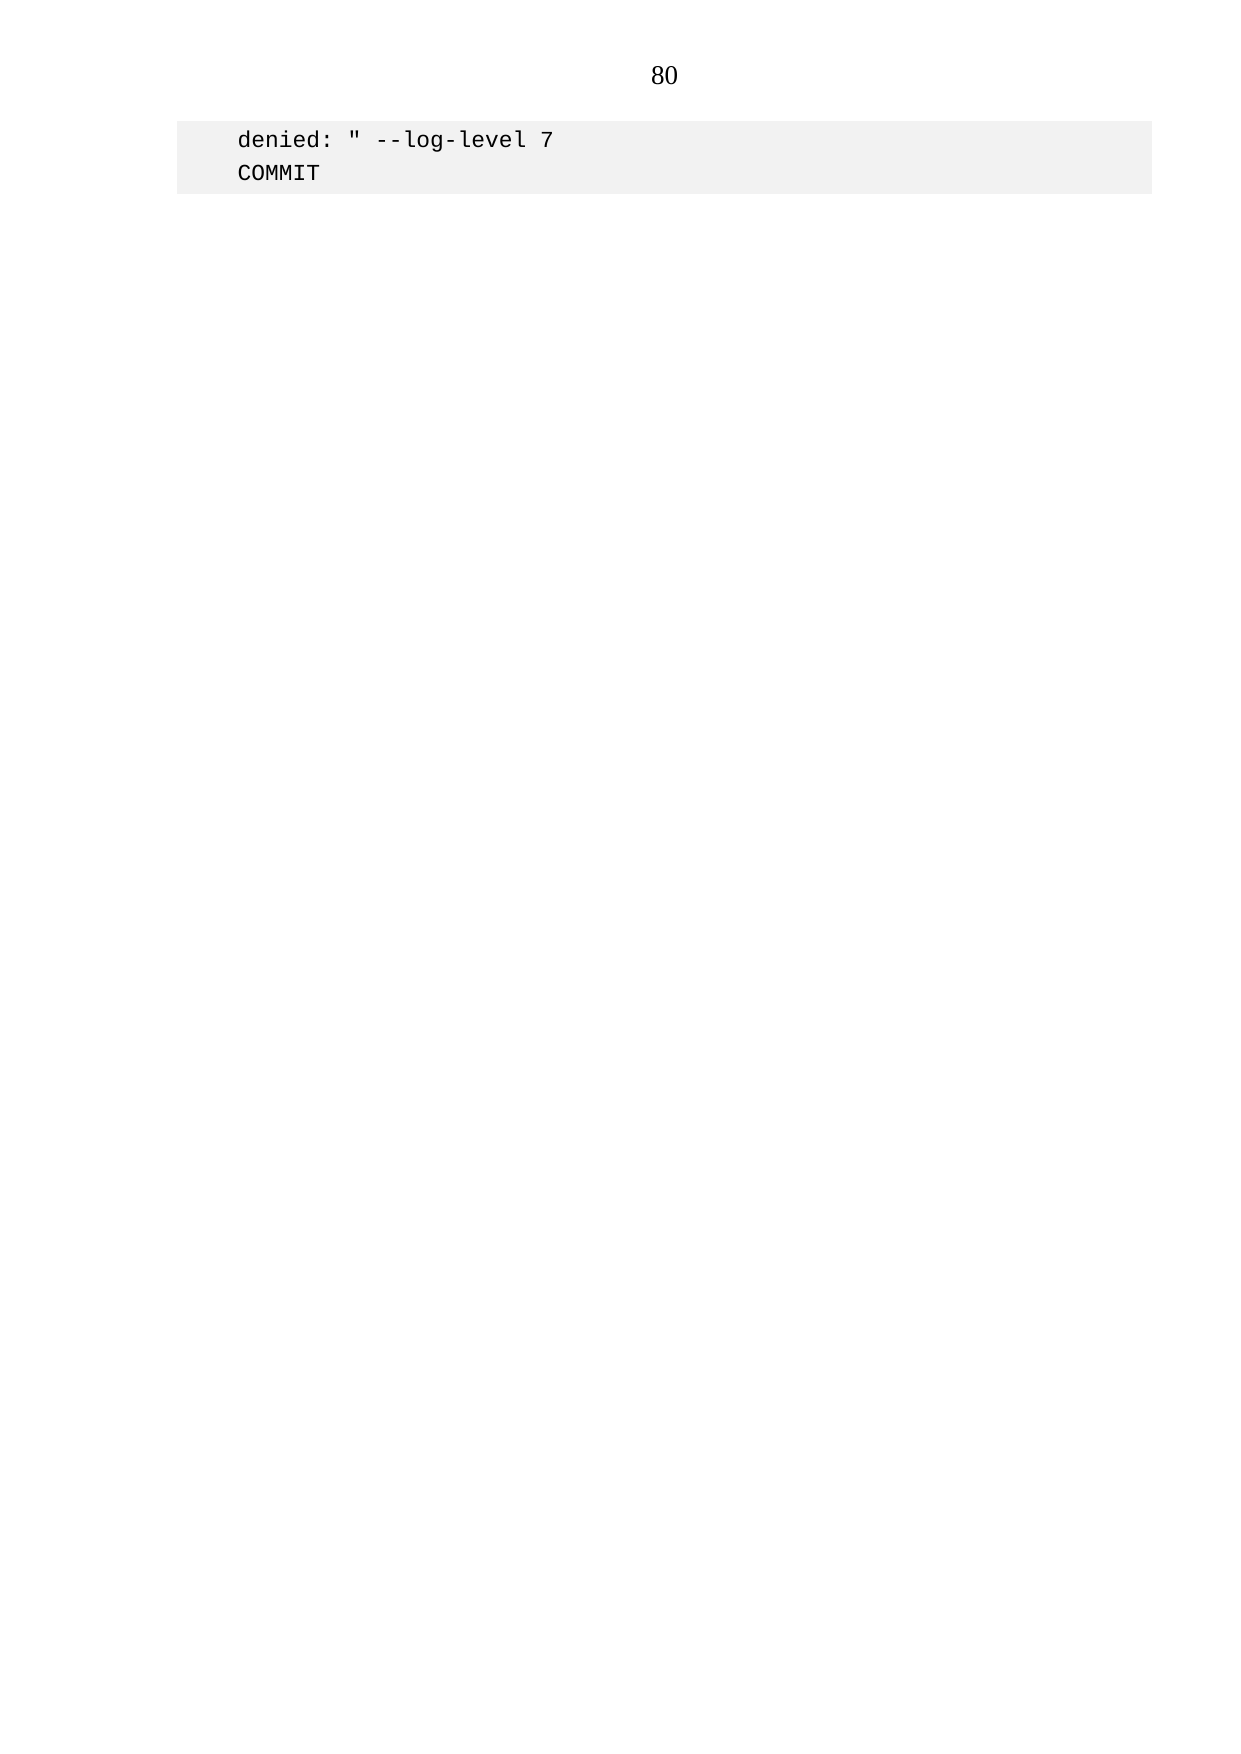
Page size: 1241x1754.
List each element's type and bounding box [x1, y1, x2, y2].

table_header [178, 123, 1151, 193]
